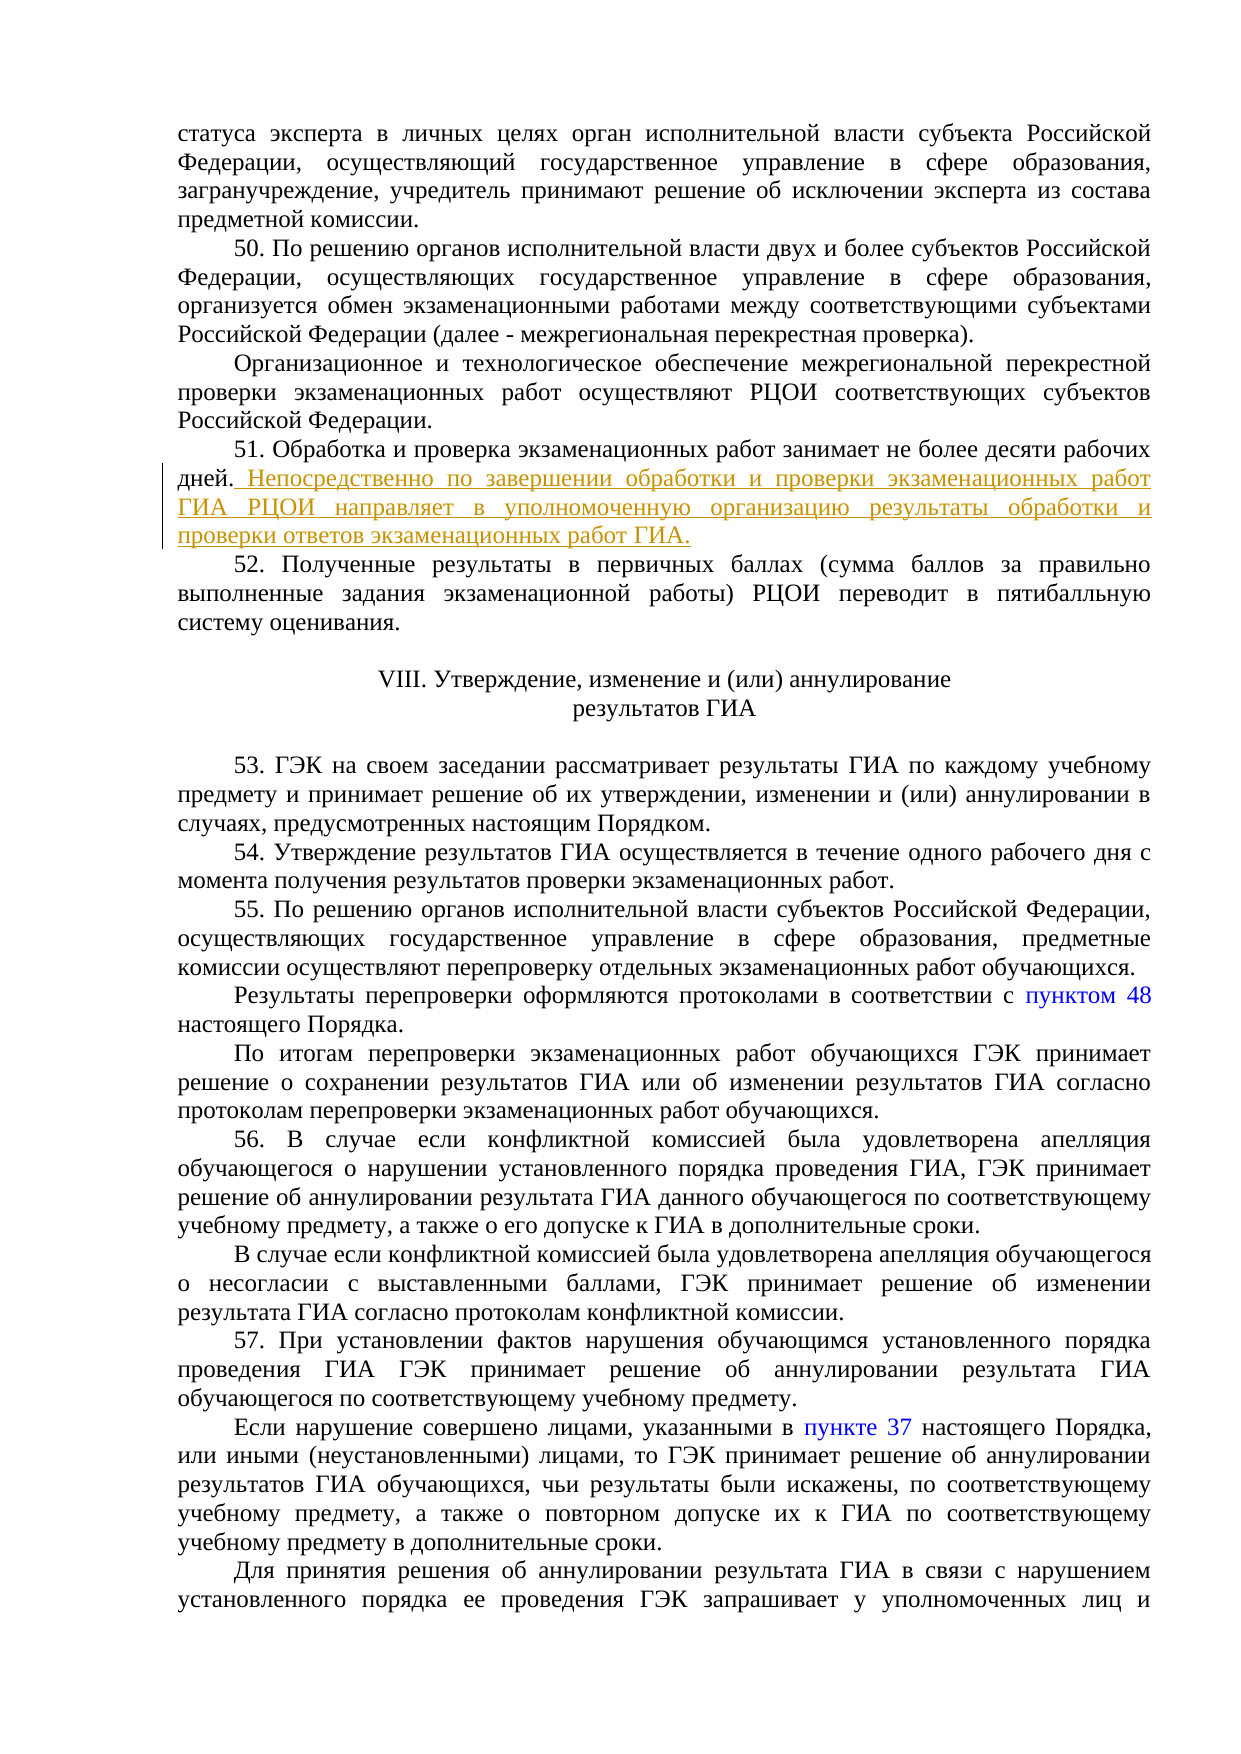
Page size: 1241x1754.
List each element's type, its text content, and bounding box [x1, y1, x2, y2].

text Результаты перепроверки оформляются протоколами в соответствии с пунктом 48 настоящего Порядка. [177, 981, 1152, 1038]
text 57. При установлении фактов нарушения обучающимся установленного порядка проведения ГИА ГЭК принимает решение об аннулировании результата ГИА обучающегося по соответствующему учебному предмету. [177, 1326, 1152, 1412]
text 55. По решению органов исполнительной власти субъектов Российской Федерации, осуществляющих государственное управление в сфере образования, предметные комиссии осуществляют перепроверку отдельных экзаменационных работ обучающихся. [177, 894, 1152, 981]
text 53. ГЭК на своем заседании рассматривает результаты ГИА по каждому учебному предмету и принимает решение об их утверждении, изменении и (или) аннулировании в случаях, предусмотренных настоящим Порядком. [177, 751, 1152, 837]
text 51. Обработка и проверка экзаменационных работ занимает не более десяти рабочих дней. [177, 518, 1152, 549]
text 56. В случае если конфликтной комиссией была удовлетворена апелляция обучающегося о нарушении установленного порядка проведения ГИА, ГЭК принимает решение об аннулировании результата ГИА данного обучающегося по соответствующему учебному предмету, а также о его допуске к ГИА в дополнительные сроки. [177, 1124, 1152, 1239]
text Организационное и технологическое обеспечение межрегиональной перекрестной проверки экзаменационных работ осуществляют РЦОИ соответствующих субъектов Российской Федерации. [177, 348, 1152, 434]
text результатов ГИА [177, 693, 1152, 722]
text 52. Полученные результаты в первичных баллах (сумма баллов за правильно выполненные задания экзаменационной работы) РЦОИ переводит в пятибалльную систему оценивания. [177, 549, 1152, 636]
text 54. Утверждение результатов ГИА осуществляется в течение одного рабочего дня с момента получения результатов проверки экзаменационных работ. [177, 837, 1152, 894]
text Если нарушение совершено лицами, указанными в пункте 37 настоящего Порядка, или иными (неустановленными) лицами, то ГЭК принимает решение об аннулировании результатов ГИА обучающихся, чьи результаты были искажены, по соответствующему учебному предмету, а также о повторном допуске их к ГИА по соответствующему учебному предмету в дополнительные сроки. [177, 1412, 1152, 1556]
text По итогам перепроверки экзаменационных работ обучающихся ГЭК принимает решение о сохранении результатов ГИА или об изменении результатов ГИА согласно протоколам перепроверки экзаменационных работ обучающихся. [177, 1038, 1152, 1124]
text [177, 1556, 1152, 1613]
text VIII. Утверждение, изменение и (или) аннулирование [177, 664, 1152, 693]
text 50. По решению органов исполнительной власти двух и более субъектов Российской Федерации, осуществляющих государственное управление в сфере образования, организуется обмен экзаменационными работами между соответствующими субъектами Российской Федерации (далее - межрегиональная перекрестная проверка). [177, 233, 1152, 348]
text 51. Обработка и проверка экзаменационных работ занимает не более десяти рабочих дней. [177, 434, 1152, 517]
text В случае если конфликтной комиссией была удовлетворена апелляция обучающегося о несогласии с выставленными баллами, ГЭК принимает решение об изменении результата ГИА согласно протоколам конфликтной комиссии. [177, 1239, 1152, 1326]
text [177, 118, 1152, 233]
